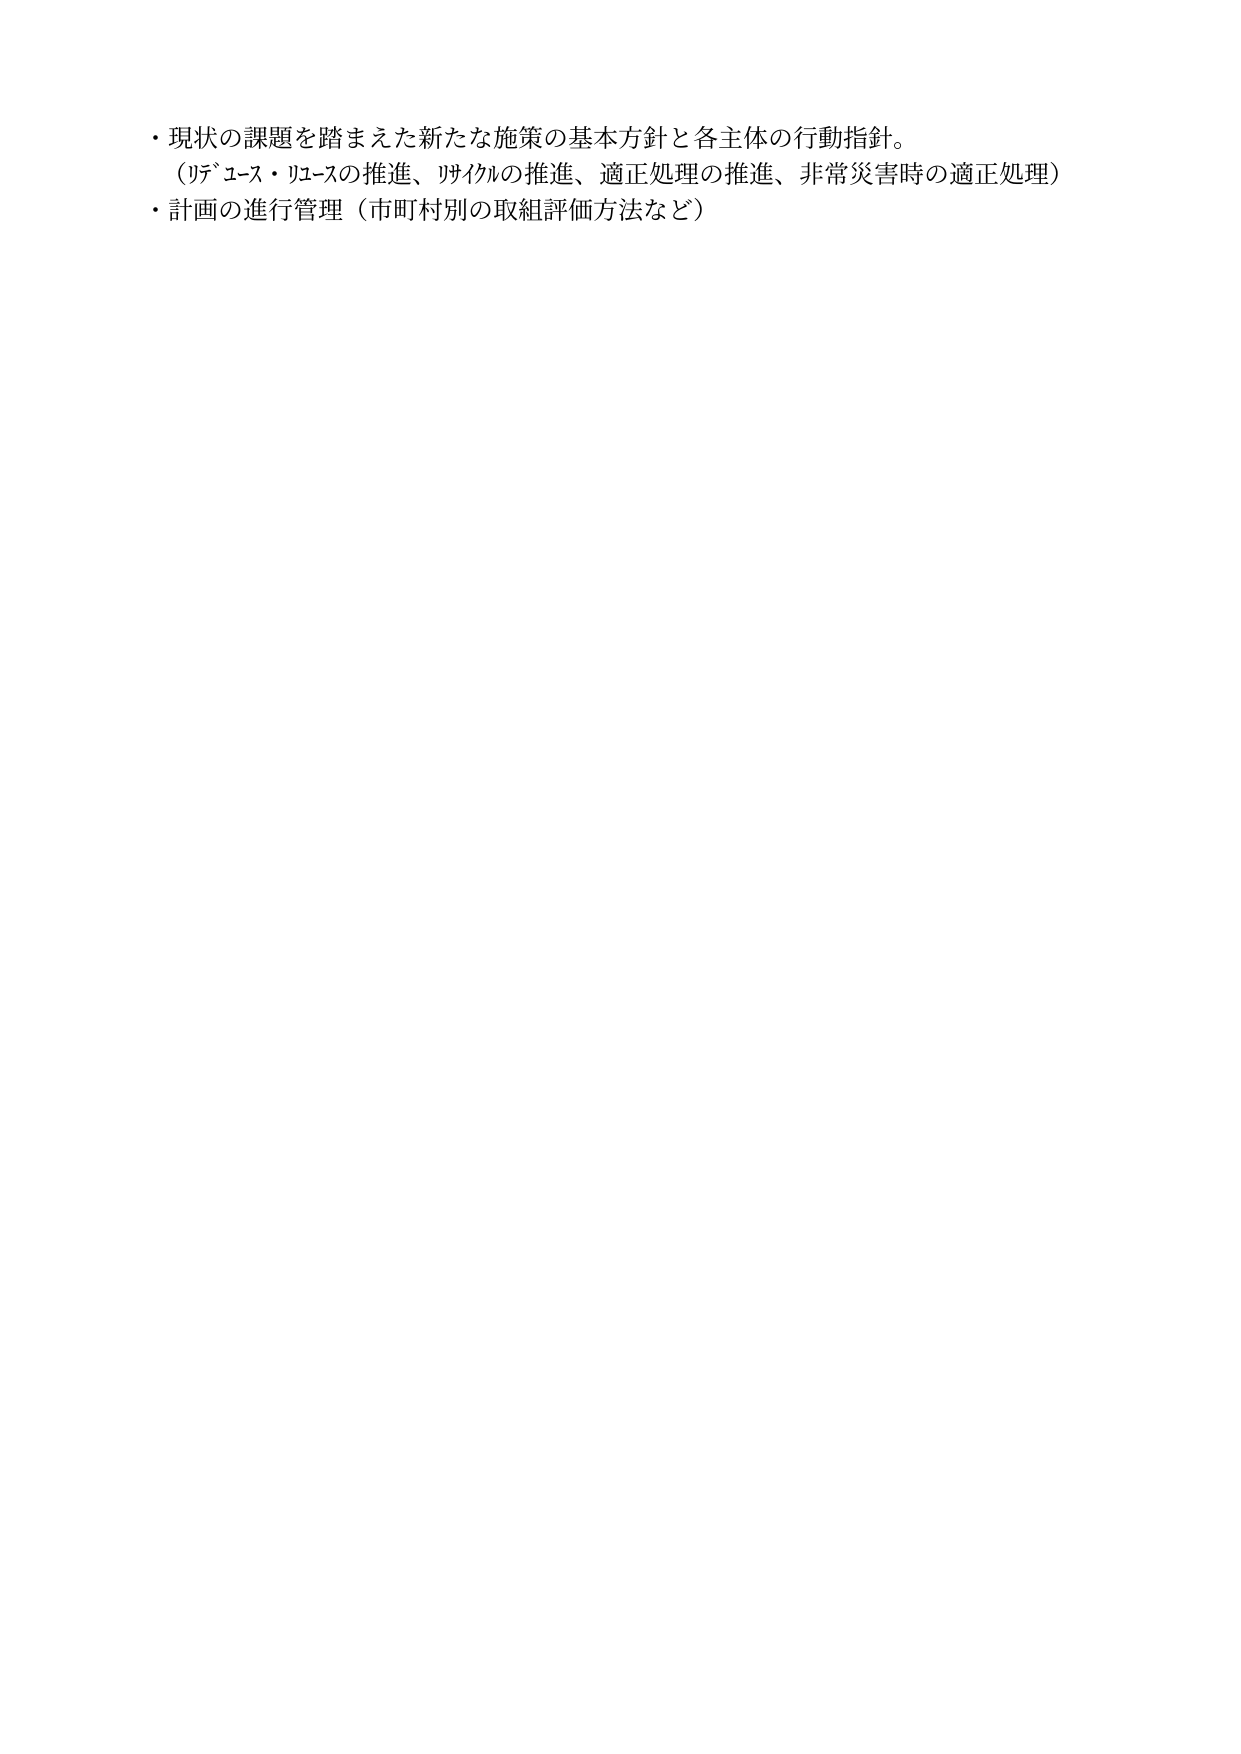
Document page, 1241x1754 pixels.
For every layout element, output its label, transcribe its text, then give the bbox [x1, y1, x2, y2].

text ・現状の課題を踏まえた新たな施策の基本方針と各主体の行動指針。 [118, 118, 1122, 154]
text ・計画の進行管理（市町村別の取組評価方法など） [118, 190, 1122, 226]
text （ﾘﾃﾞﾕｰｽ・ﾘﾕｰｽの推進、ﾘｻｲｸﾙの推進、適正処理の推進、非常災害時の適正処理） [162, 154, 1122, 190]
